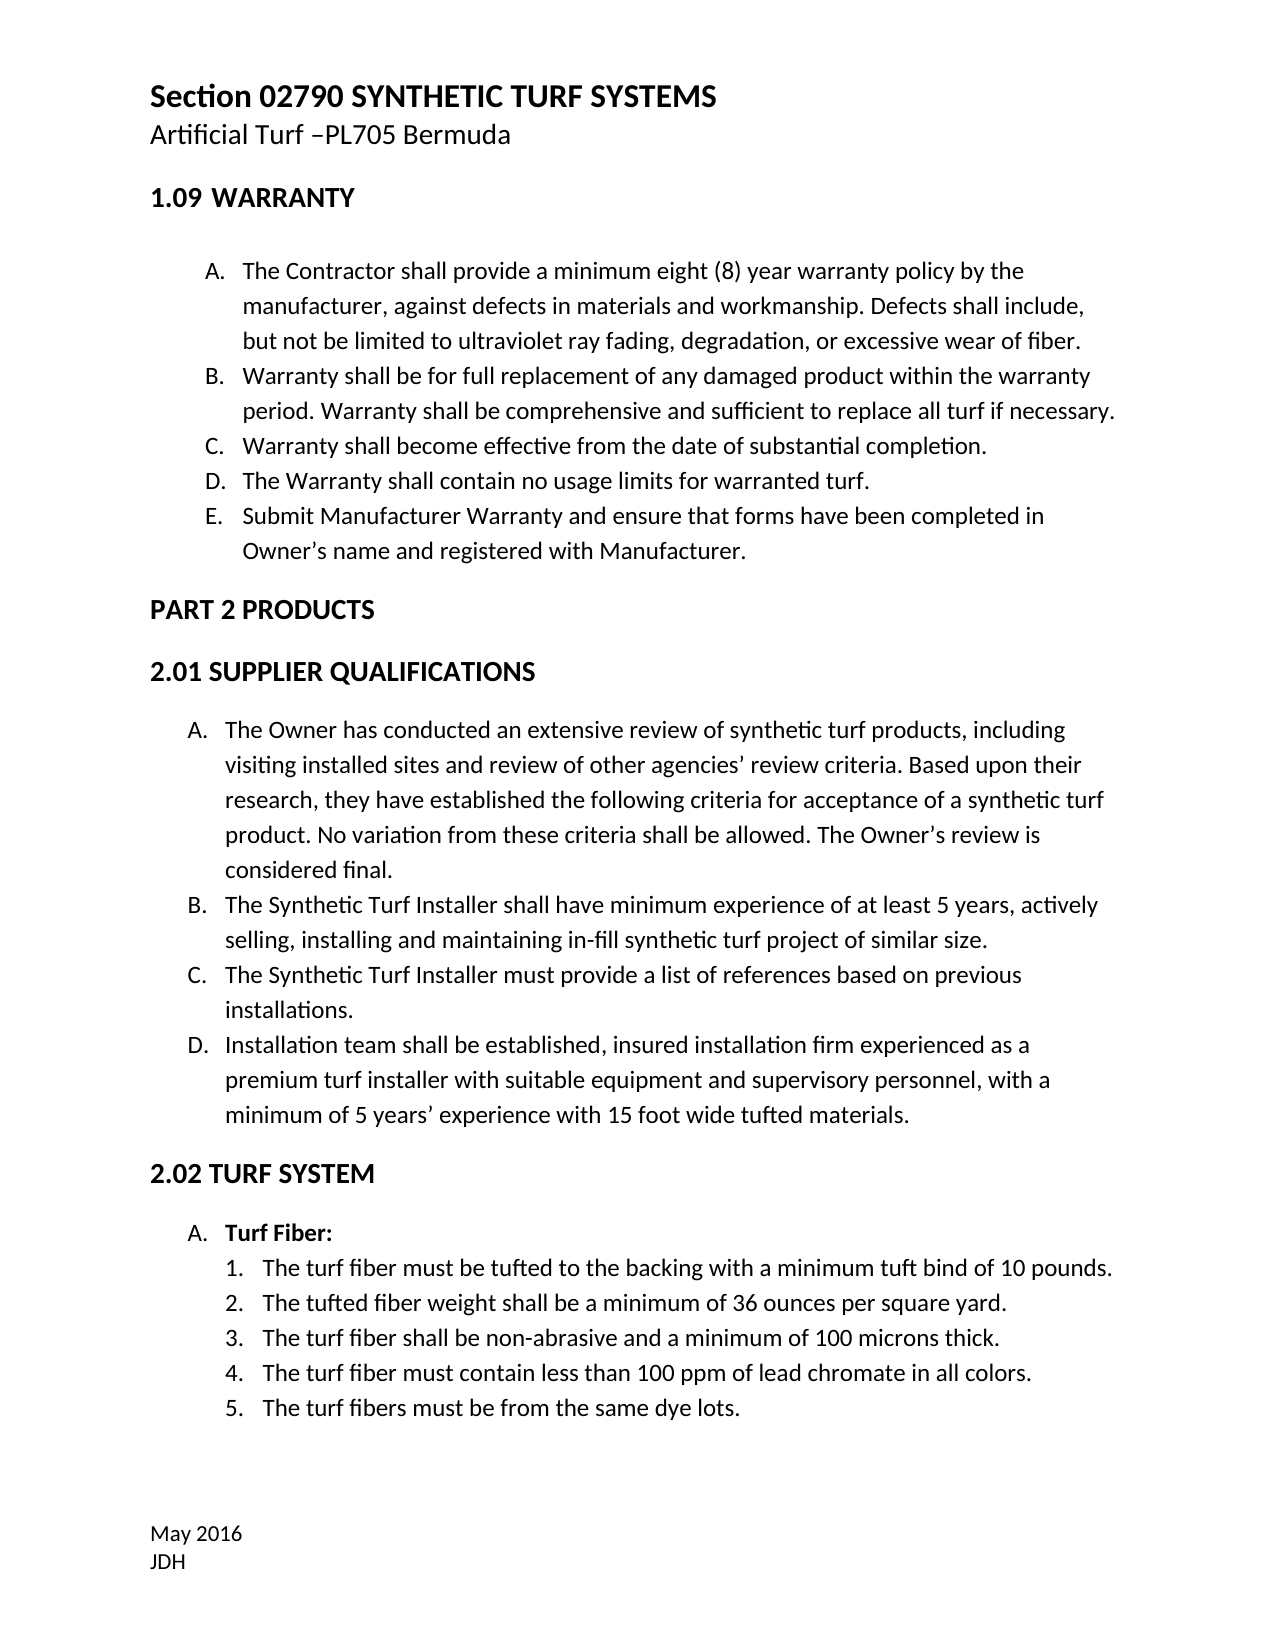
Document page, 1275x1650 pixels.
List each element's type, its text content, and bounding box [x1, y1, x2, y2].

list The tufted fiber weight shall be a minimum of 36 ounces per square yard. [225, 1287, 1125, 1318]
text PART 2 PRODUCTS [150, 591, 1125, 627]
list The Owner has conducted an extensive review of synthetic turf products, including visiting installed sites and review of other agencies’ review criteria. Based upon their research, they have established the following criteria for acceptance of a synthetic turf product. No variation from these criteria shall be allowed. The Owner’s review is considered final. [187, 715, 1125, 885]
list The Synthetic Turf Installer shall have minimum experience of at least 5 years, actively selling, installing and maintaining in-fill synthetic turf project of similar size. [187, 890, 1125, 955]
list The Warranty shall contain no usage limits for warranted turf. [205, 465, 1125, 496]
text 2.02 TURF SYSTEM [150, 1156, 1125, 1191]
list Installation team shall be established, insured installation firm experienced as a premium turf installer with suitable equipment and supervisory personnel, with a minimum of 5 years’ experience with 15 foot wide tufted materials. [187, 1030, 1125, 1130]
list The turf fiber shall be non-abrasive and a minimum of 100 microns thick. [225, 1322, 1125, 1353]
list Submit Manufacturer Warranty and ensure that forms have been completed in Owner’s name and registered with Manufacturer. [205, 500, 1125, 566]
list The Synthetic Turf Installer must provide a list of references based on previous installations. [187, 960, 1125, 1025]
list WARRANTY [150, 179, 1125, 215]
list The turf fiber must contain less than 100 ppm of lead chromate in all colors. [225, 1357, 1125, 1388]
list The Contractor shall provide a minimum eight (8) year warranty policy by the manufacturer, against defects in materials and workmanship. Defects shall include, but not be limited to ultraviolet ray fading, degradation, or excessive wear of fiber. [205, 255, 1125, 356]
list Warranty shall be for full replacement of any damaged product within the warranty period. Warranty shall be comprehensive and sufficient to replace all turf if necessary. [205, 360, 1125, 426]
list Warranty shall become effective from the date of substantial completion. [205, 430, 1125, 461]
list The turf fiber must be tufted to the backing with a minimum tuft bind of 10 pounds. [225, 1252, 1125, 1283]
list The turf fibers must be from the same dye lots. [225, 1392, 1125, 1423]
text 2.01 SUPPLIER QUALIFICATIONS [150, 653, 1125, 688]
list Turf Fiber: [187, 1217, 1125, 1248]
